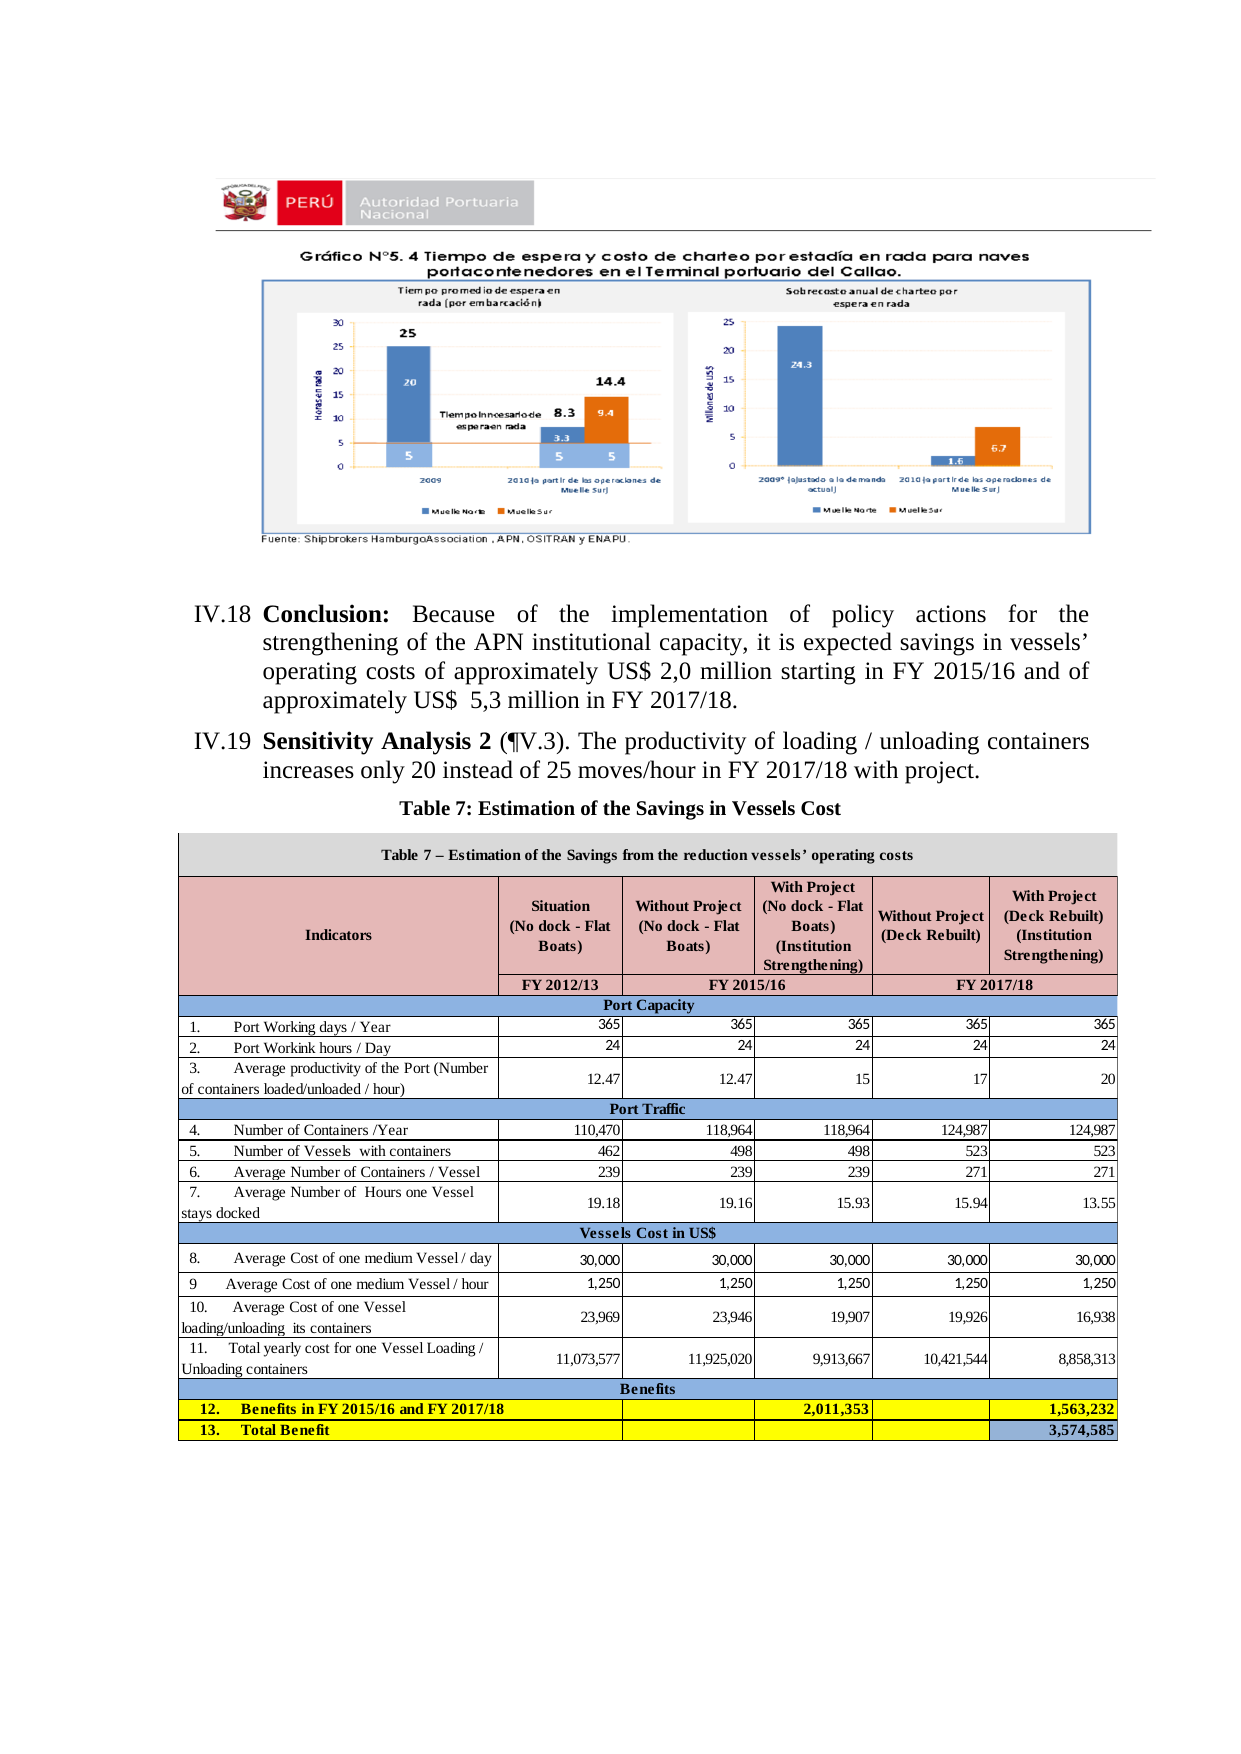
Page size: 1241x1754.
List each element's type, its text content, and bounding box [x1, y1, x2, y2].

picture [215, 178, 1156, 545]
list Conclusion: Because of the implementation of policy actions for the strengthening of the APN institutional capacity, it is expected savings in vessels’ operating costs of approximately US$ 2,0 million starting in FY 2015/16 and of approximately US$ 5,3 million in FY 2017/18. [193, 599, 1090, 714]
list Sensitivity Analysis 2 (¶5.3). The productivity of loading / unloading containers increases only 20 instead of 25 moves/hour in FY 2017/18 with project. [193, 726, 1090, 784]
text Table 7: Estimation of the Savings in Vessels Cost [150, 796, 1090, 820]
